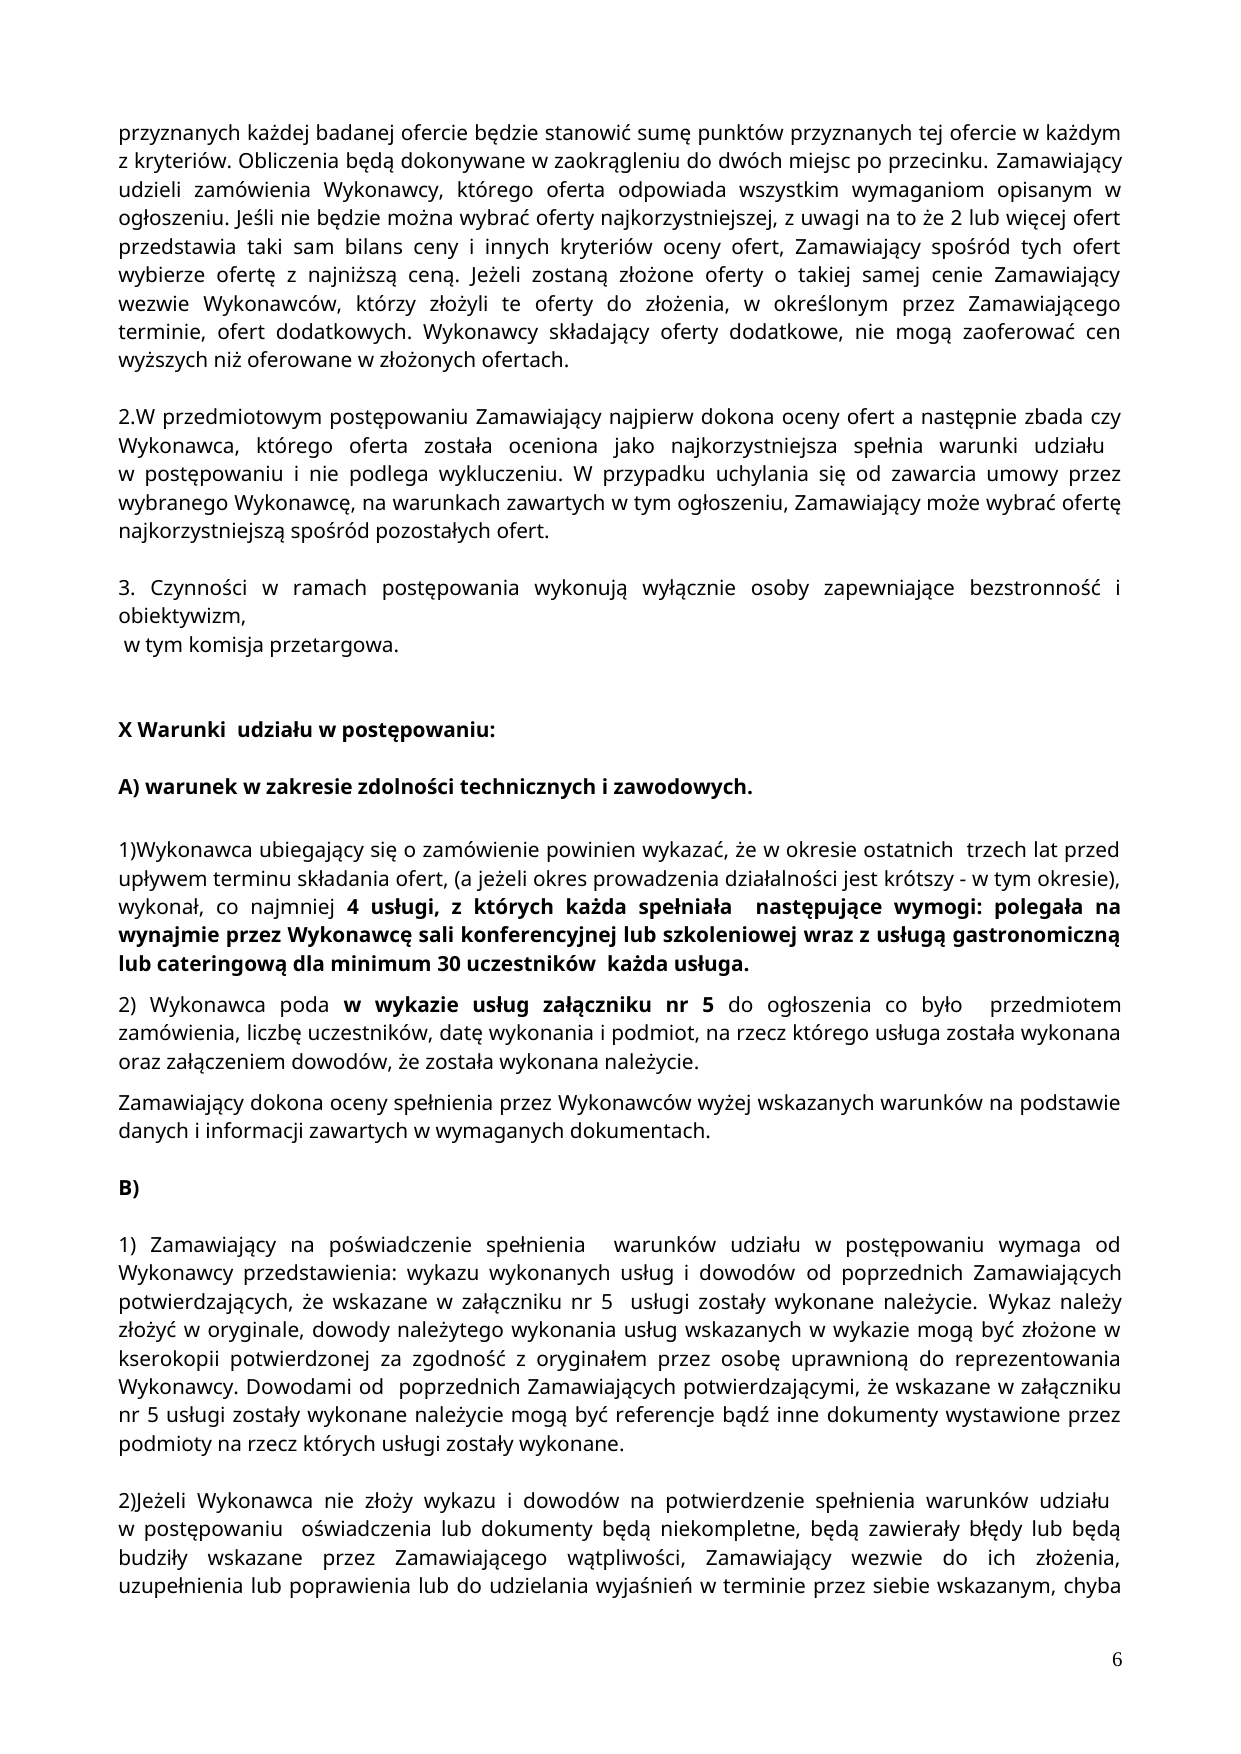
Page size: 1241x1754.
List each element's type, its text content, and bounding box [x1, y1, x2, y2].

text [118, 118, 1122, 374]
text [118, 1486, 1122, 1600]
text 2.W przedmiotowym postępowaniu Zamawiający najpierw dokona oceny ofert a następnie zbada czy Wykonawca, którego oferta została oceniona jako najkorzystniejsza spełnia warunki udziału w postępowaniu i nie podlega wykluczeniu. W przypadku uchylania się od zawarcia umowy przez wybranego Wykonawcę, na warunkach zawartych w tym ogłoszeniu, Zamawiający może wybrać ofertę najkorzystniejszą spośród pozostałych ofert. [118, 402, 1122, 545]
text 1) Zamawiający na poświadczenie spełnienia warunków udziału w postępowaniu wymaga od Wykonawcy przedstawienia: wykazu wykonanych usług i dowodów od poprzednich Zamawiających potwierdzających, że wskazane w załączniku nr 5 usługi zostały wykonane należycie. Wykaz należy złożyć w oryginale, dowody należytego wykonania usług wskazanych w wykazie mogą być złożone w kserokopii potwierdzonej za zgodność z oryginałem przez osobę uprawnioną do reprezentowania Wykonawcy. Dowodami od poprzednich Zamawiających potwierdzającymi, że wskazane w załączniku nr 5 usługi zostały wykonane należycie mogą być referencje bądź inne dokumenty wystawione przez podmioty na rzecz których usługi zostały wykonane. [118, 1230, 1122, 1457]
text 3. Czynności w ramach postępowania wykonują wyłącznie osoby zapewniające bezstronność i obiektywizm, [118, 573, 1122, 630]
text X Warunki udziału w postępowaniu: [118, 715, 1122, 744]
text B) [118, 1173, 1122, 1202]
text Zamawiający dokona oceny spełnienia przez Wykonawców wyżej wskazanych warunków na podstawie danych i informacji zawartych w wymaganych dokumentach. [118, 1088, 1122, 1145]
text 1)Wykonawca ubiegający się o zamówienie powinien wykazać, że w okresie ostatnich trzech lat przed upływem terminu składania ofert, (a jeżeli okres prowadzenia działalności jest krótszy - w tym okresie), wykonał, co najmniej 4 usługi, z których każda spełniała następujące wymogi: polegała na wynajmie przez Wykonawcę sali konferencyjnej lub szkoleniowej wraz z usługą gastronomiczną lub cateringową dla minimum 30 uczestników każda usługa. [118, 835, 1122, 977]
text w tym komisja przetargowa. [118, 630, 1122, 658]
text 2) Wykonawca poda w wykazie usług załączniku nr 5 do ogłoszenia co było przedmiotem zamówienia, liczbę uczestników, datę wykonania i podmiot, na rzecz którego usługa została wykonana oraz załączeniem dowodów, że została wykonana należycie. [118, 990, 1122, 1075]
text A) warunek w zakresie zdolności technicznych i zawodowych. [118, 772, 1122, 801]
